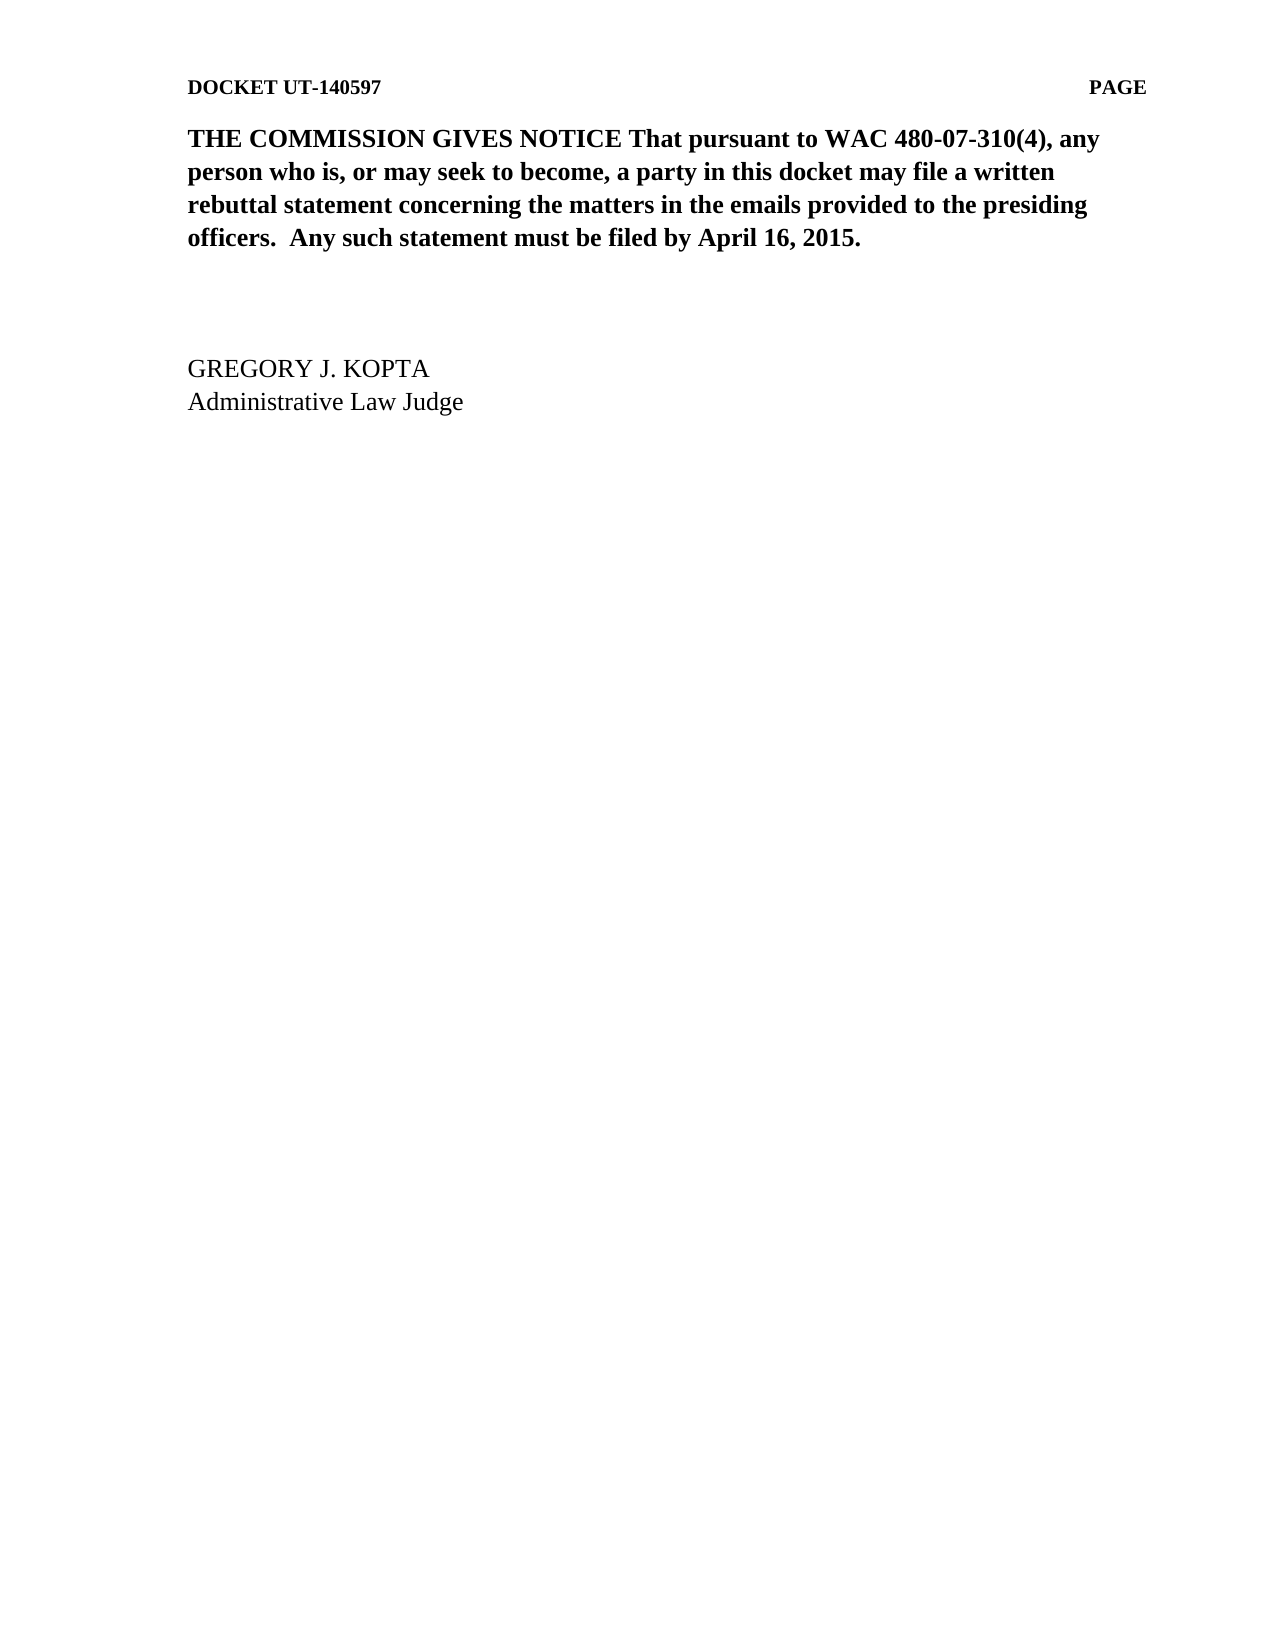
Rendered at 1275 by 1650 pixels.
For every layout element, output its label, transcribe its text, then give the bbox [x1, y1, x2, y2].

text GREGORY J. KOPTA [187, 353, 1125, 383]
text Administrative Law Judge [187, 386, 1125, 416]
text THE COMMISSION GIVES NOTICE That pursuant to WAC 480-07-310(4), any person who is, or may seek to become, a party in this docket may file a written rebuttal statement concerning the matters in the emails provided to the presiding officers. Any such statement must be filed by April 16, 2015. [187, 123, 1125, 252]
